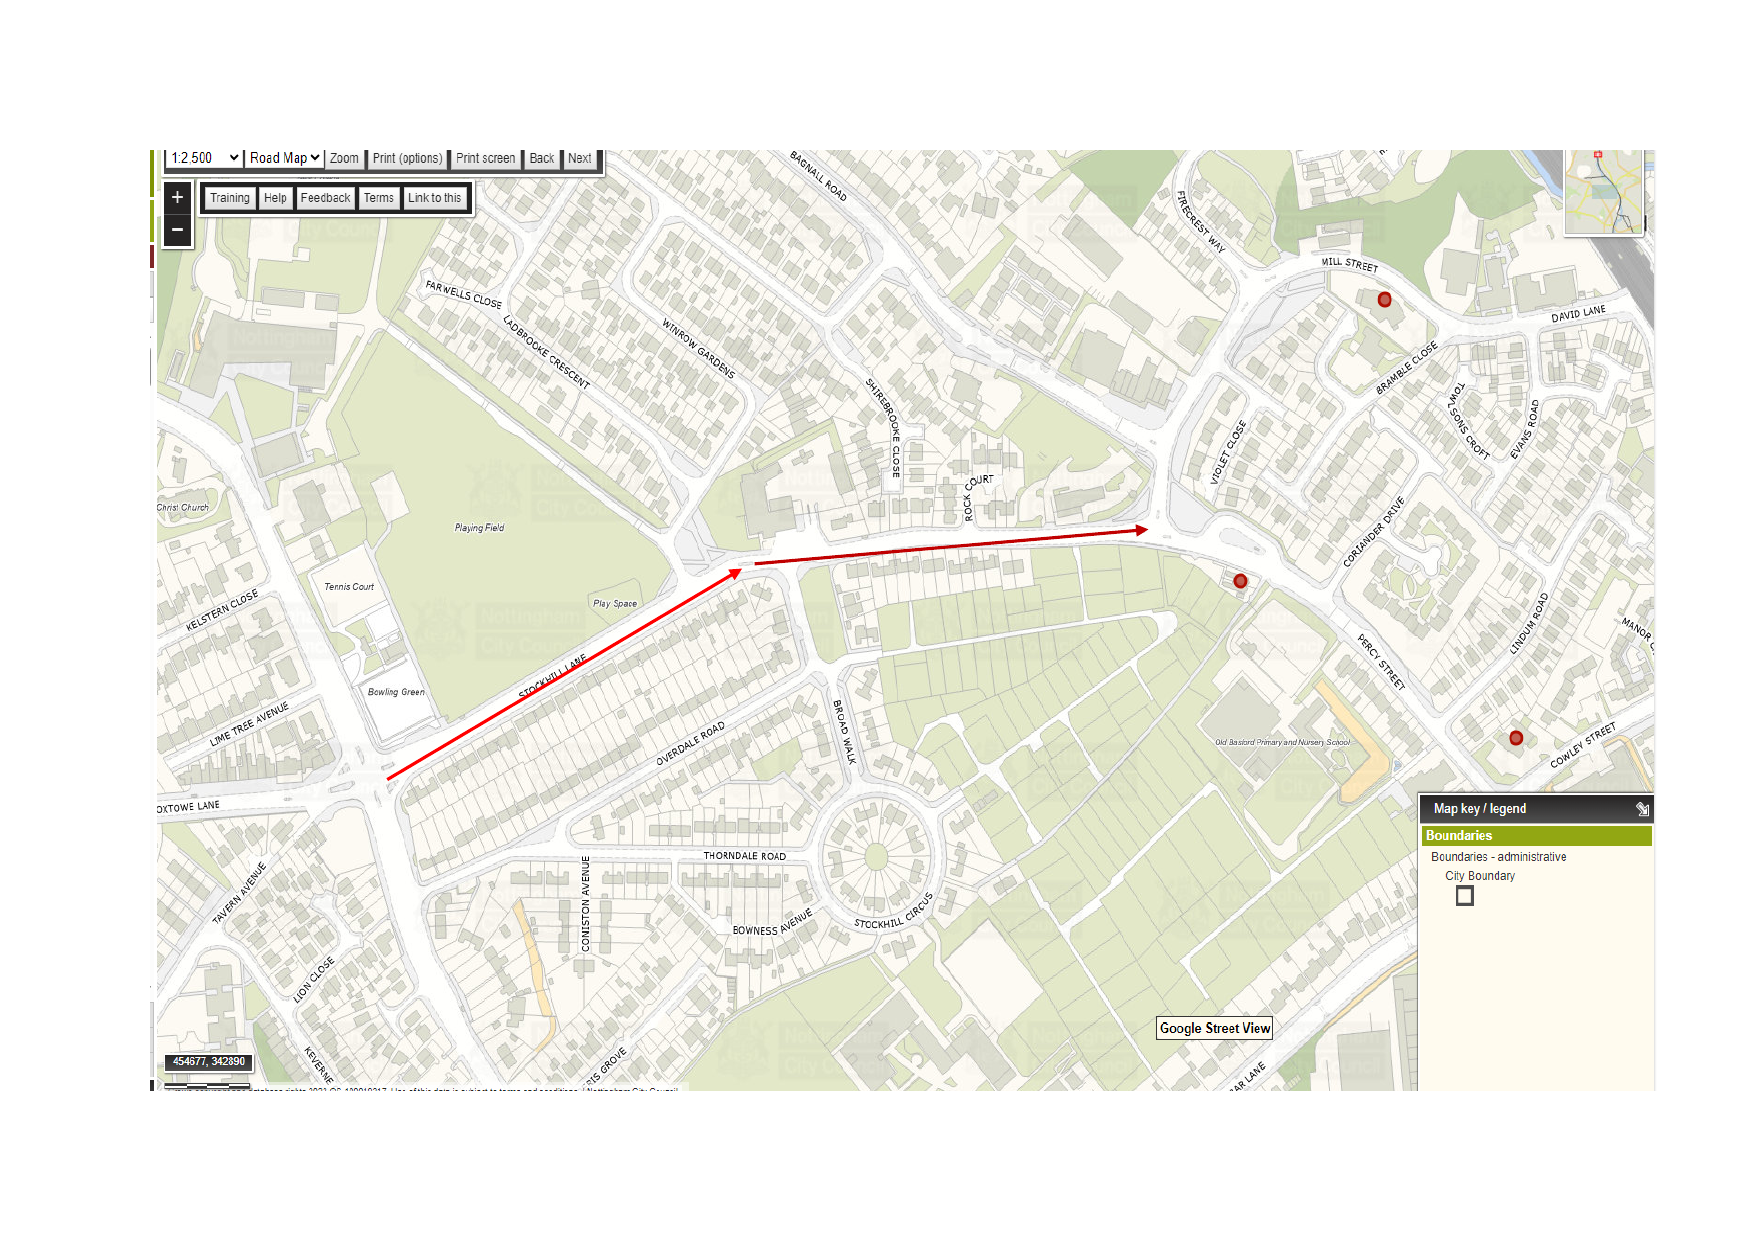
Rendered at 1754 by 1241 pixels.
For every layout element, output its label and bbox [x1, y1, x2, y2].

picture [150, 150, 1657, 1091]
